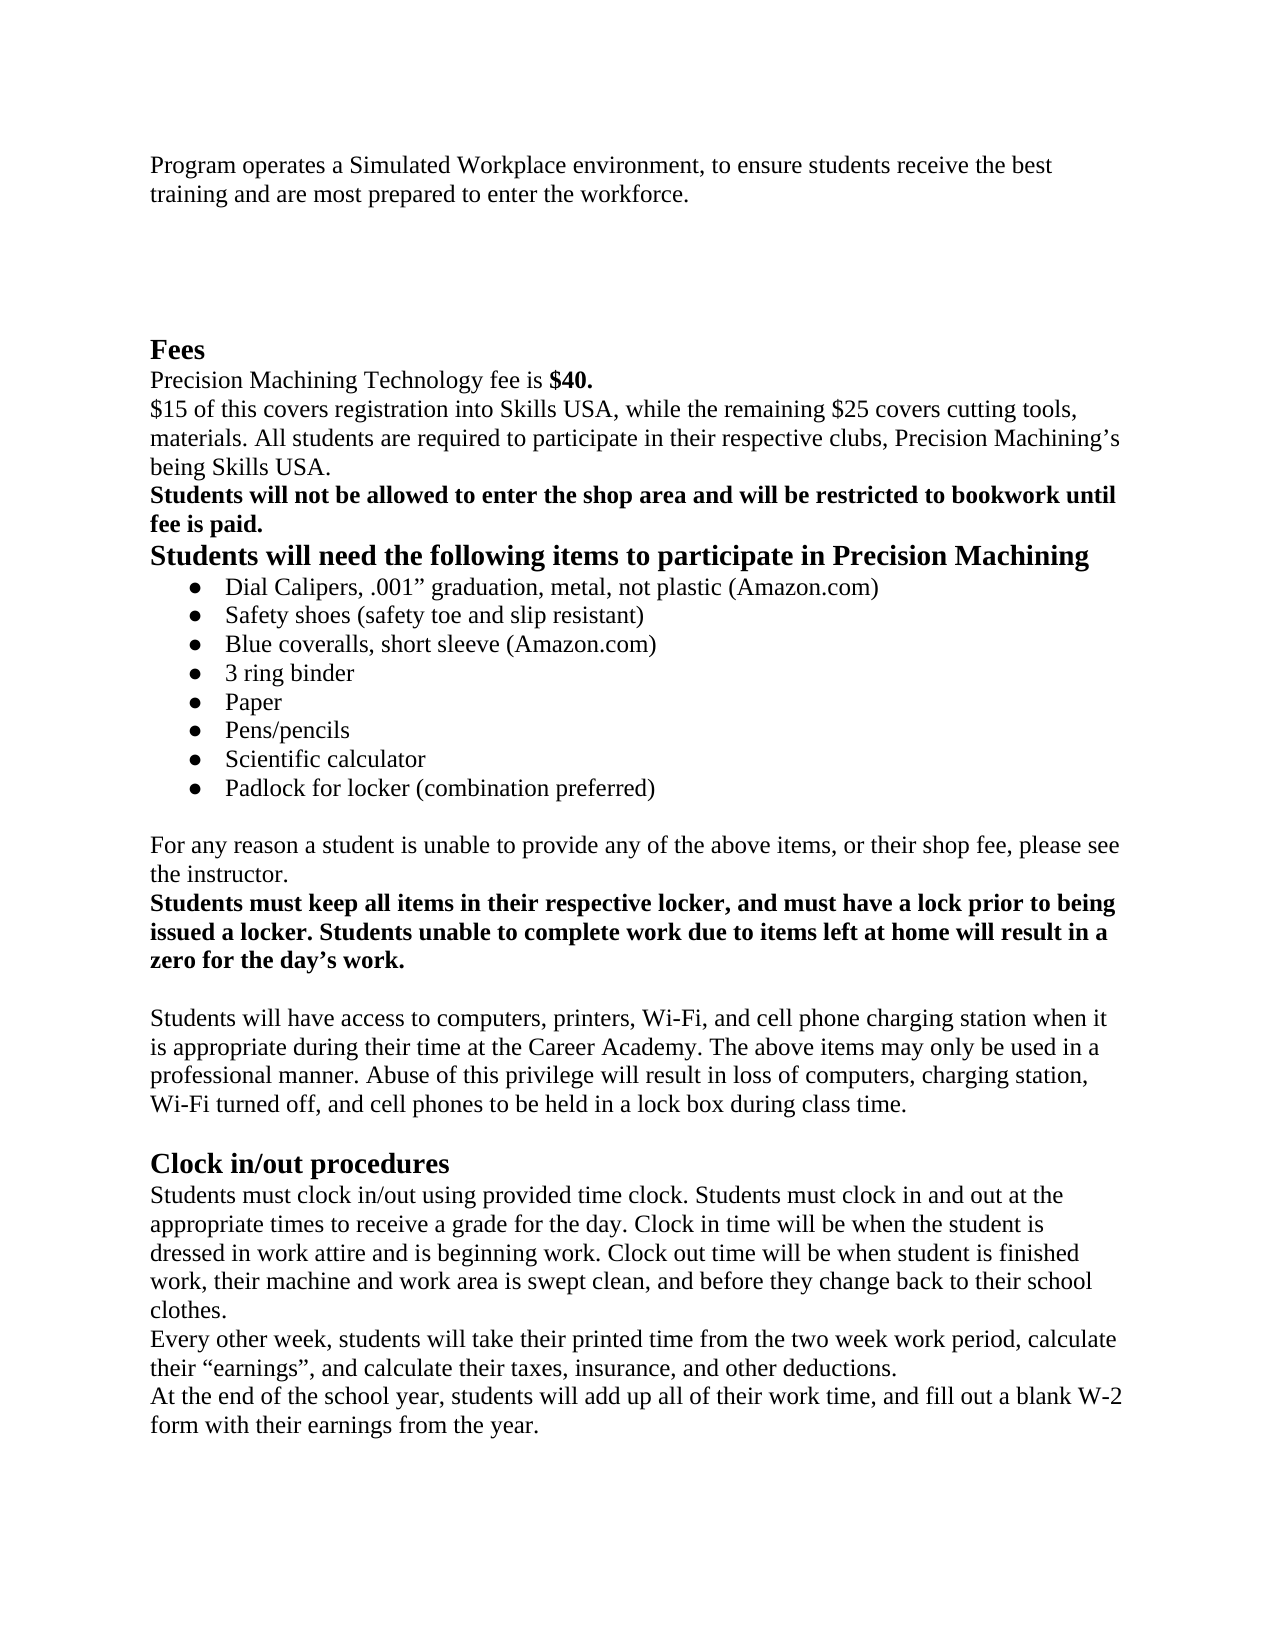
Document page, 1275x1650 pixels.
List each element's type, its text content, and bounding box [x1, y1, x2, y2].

text At the end of the school year, students will add up all of their work time, and fill out a blank W-2 form with their earnings from the year. [150, 1381, 1125, 1439]
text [150, 150, 1125, 207]
text $15 of this covers registration into Skills USA, while the remaining $25 covers cutting tools, materials. All students are required to participate in their respective clubs, Precision Machining’s being Skills USA. [150, 394, 1125, 481]
text Students must keep all items in their respective locker, and must have a lock prior to being issued a locker. Students unable to complete work due to items left at home will result in a zero for the day’s work. [150, 888, 1125, 974]
list Blue coveralls, short sleeve (Amazon.com) [187, 629, 1125, 658]
list Dial Calipers, .001” graduation, metal, not plastic (Amazon.com) [187, 572, 1125, 600]
text Clock in/out procedures [150, 1147, 1125, 1180]
list Scientific calculator [187, 744, 1125, 773]
text Students will have access to computers, printers, Wi-Fi, and cell phone charging station when it is appropriate during their time at the Career Academy. The above items may only be used in a professional manner. Abuse of this privilege will result in loss of computers, charging station, Wi-Fi turned off, and cell phones to be held in a lock box during class time. [150, 1003, 1125, 1118]
text Precision Machining Technology fee is $40. [150, 366, 1125, 394]
list Padlock for locker (combination preferred) [187, 773, 1125, 802]
text Fees [150, 332, 1125, 366]
list Paper [187, 687, 1125, 715]
text Students will need the following items to participate in Precision Machining [150, 538, 1125, 572]
list Safety shoes (safety toe and slip resistant) [187, 600, 1125, 629]
list Pens/pencils [187, 715, 1125, 744]
text Students must clock in/out using provided time clock. Students must clock in and out at the appropriate times to receive a grade for the day. Clock in time will be when the student is dressed in work attire and is beginning work. Clock out time will be when student is finished work, their machine and work area is swept clean, and before they change back to their school clothes. [150, 1180, 1125, 1324]
text For any reason a student is unable to provide any of the above items, or their shop fee, please see the instructor. [150, 830, 1125, 888]
list 3 ring binder [187, 658, 1125, 687]
text Every other week, students will take their printed time from the two week work period, calculate their “earnings”, and calculate their taxes, insurance, and other deductions. [150, 1324, 1125, 1381]
text Students will not be allowed to enter the shop area and will be restricted to bookwork until fee is paid. [150, 481, 1125, 538]
